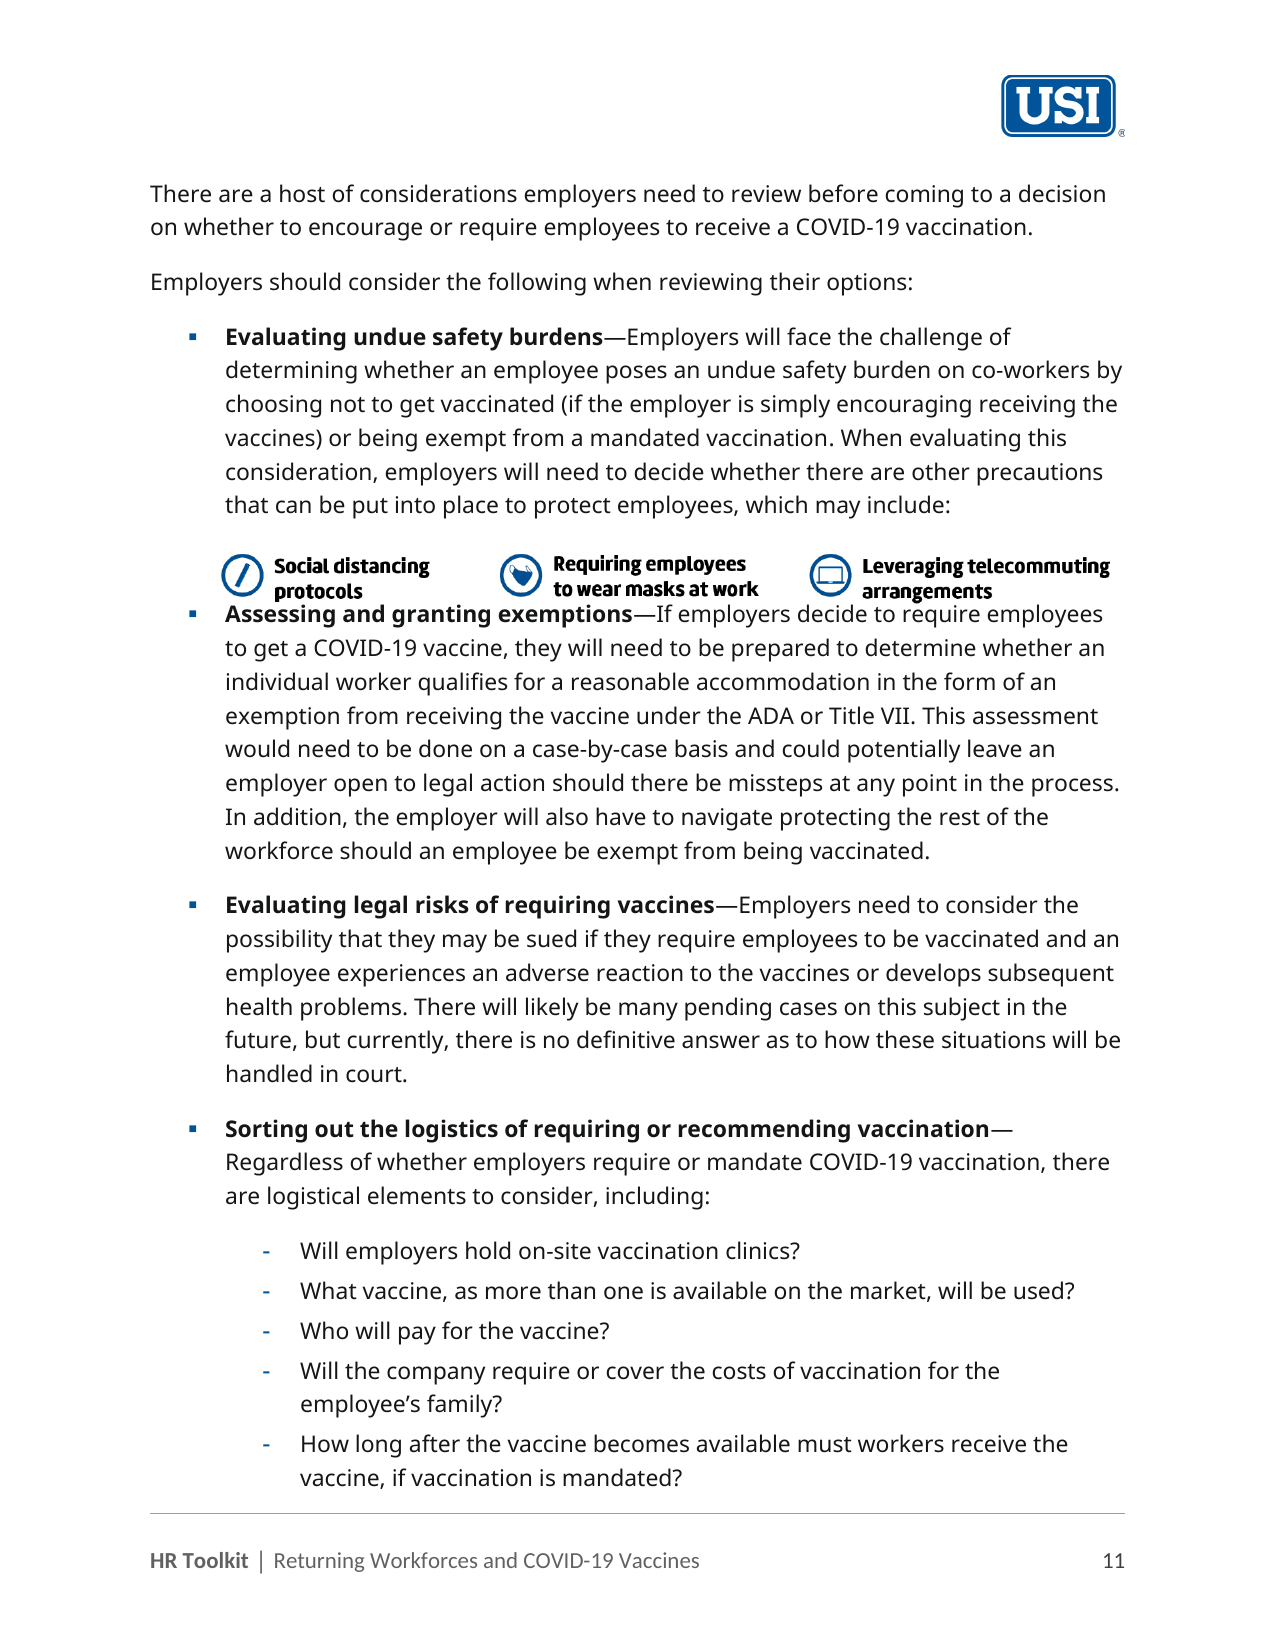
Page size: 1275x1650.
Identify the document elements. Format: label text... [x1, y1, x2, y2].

list What vaccine, as more than one is available on the market, will be used? [262, 1275, 1125, 1306]
list Evaluating undue safety burdens—Employers will face the challenge of determining whether an employee poses an undue safety burden on co-workers by choosing not to get vaccinated (if the employer is simply encouraging receiving the vaccines) or being exempt from a mandated vaccination. When evaluating this consideration, employers will need to decide whether there are other precautions that can be put into place to protect employees, which may include: [187, 321, 1125, 521]
text There are a host of considerations employers need to review before coming to a decision on whether to encourage or require employees to receive a COVID-19 vaccination. [150, 178, 1125, 243]
list Will employers hold on-site vaccination clinics? [262, 1235, 1125, 1266]
list Will the company require or cover the costs of vaccination for the employee’s family? [262, 1355, 1125, 1420]
picture [221, 548, 1125, 613]
list Evaluating legal risks of requiring vaccines—Employers need to consider the possibility that they may be sued if they require employees to be vaccinated and an employee experiences an adverse reaction to the vaccines or develops subsequent health problems. There will likely be many pending cases on this subject in the future, but currently, there is no definitive answer as to how these situations will be handled in court. [187, 889, 1125, 1089]
list Who will pay for the vaccine? [262, 1315, 1125, 1346]
text Employers should consider the following when reviewing their options: [150, 266, 1125, 297]
list Assessing and granting exemptions—If employers decide to require employees to get a COVID-19 vaccine, they will need to be prepared to determine whether an individual worker qualifies for a reasonable accommodation in the form of an exemption from receiving the vaccine under the ADA or Title VII. This assessment would need to be done on a case-by-case basis and could potentially leave an employer open to legal action should there be missteps at any point in the process. In addition, the employer will also have to navigate protecting the rest of the workforce should an employee be exempt from being vaccinated. [187, 598, 1125, 866]
list How long after the vaccine becomes available must workers receive the vaccine, if vaccination is mandated? [262, 1428, 1125, 1493]
picture [1001, 75, 1125, 137]
list Sorting out the logistics of requiring or recommending vaccination—Regardless of whether employers require or mandate COVID-19 vaccination, there are logistical elements to consider, including: [187, 1113, 1125, 1211]
